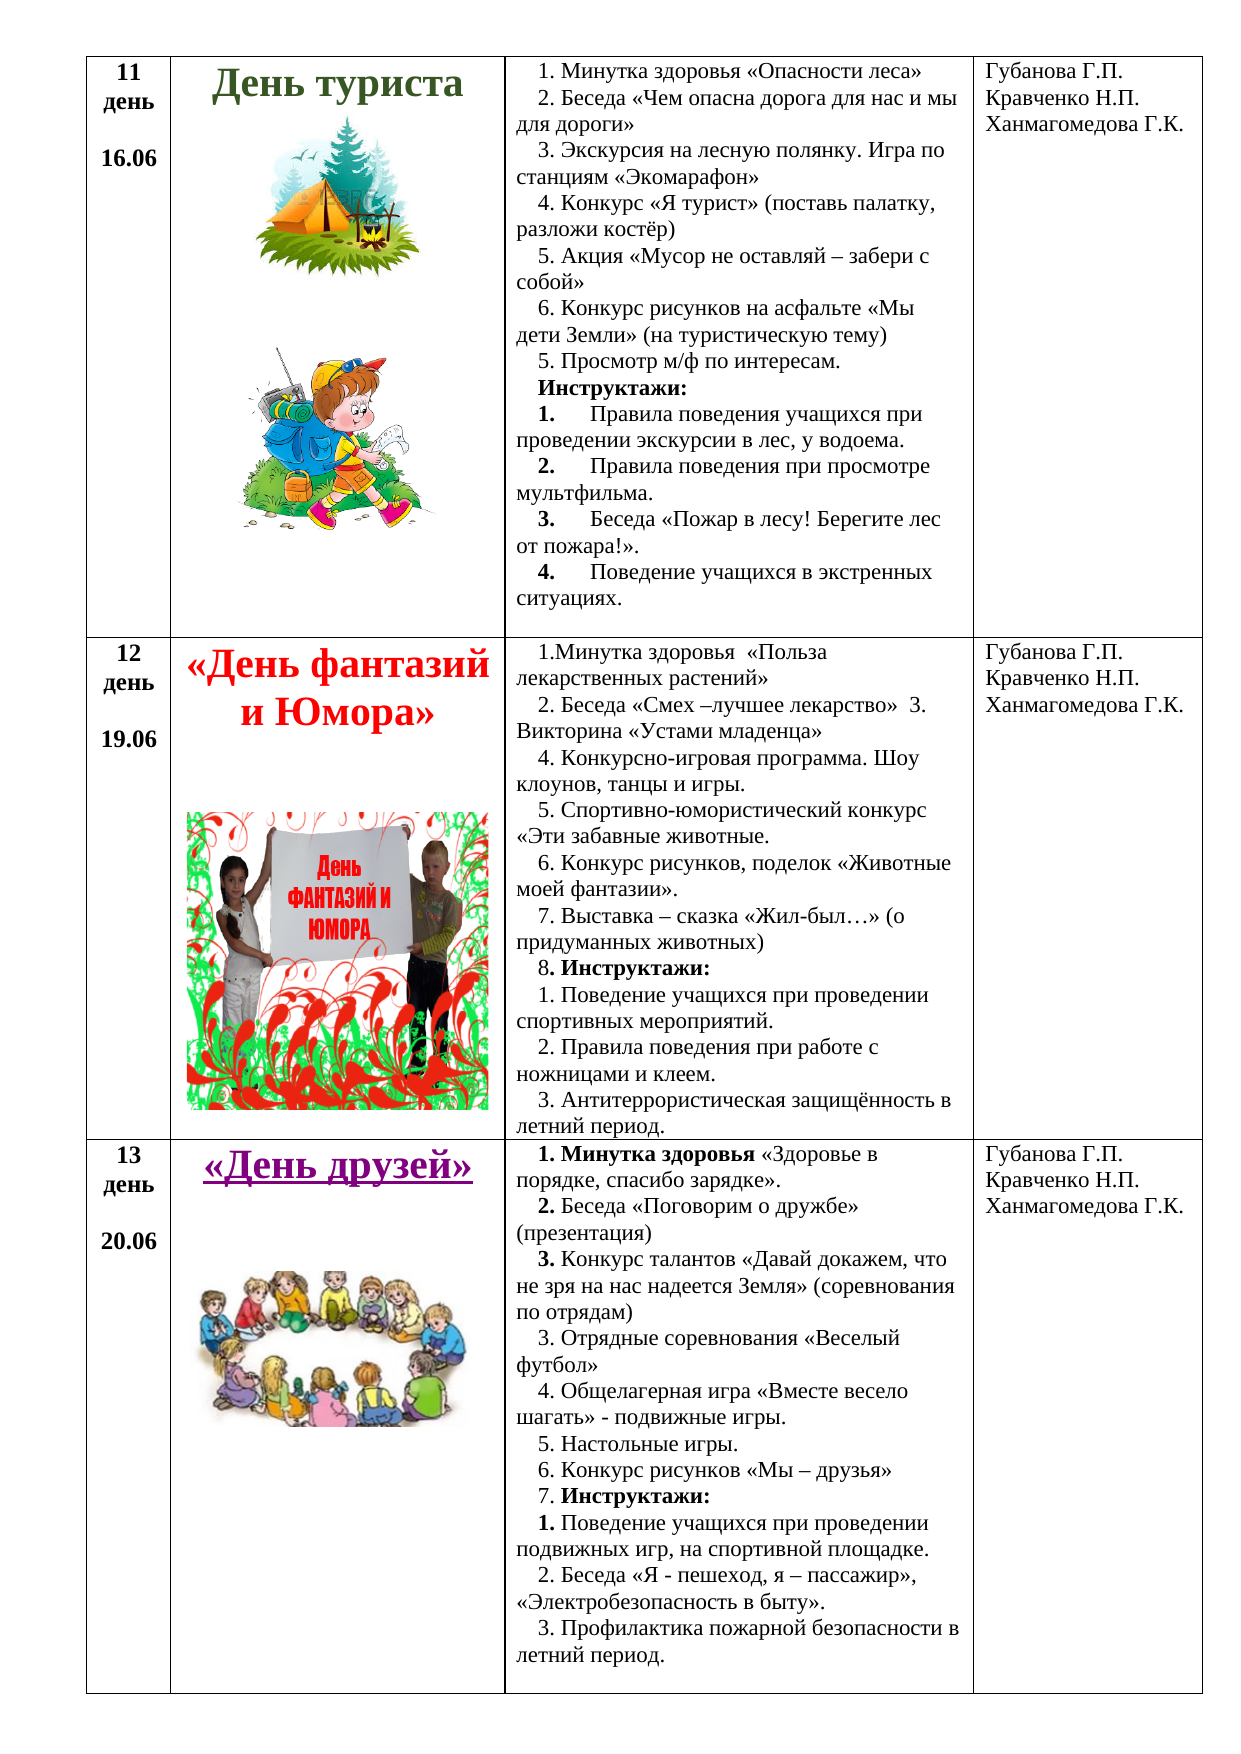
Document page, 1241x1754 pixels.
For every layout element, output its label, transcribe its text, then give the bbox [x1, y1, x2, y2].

table_cell 13 день 20.06 [87, 1140, 170, 1693]
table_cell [974, 1140, 1202, 1693]
picture [233, 345, 443, 532]
picture [253, 105, 423, 288]
table_cell 1.Минутка здоровья «Польза лекарственных растений» 2. Беседа «Смех –лучшее лекарство» 3. Викторина «Устами младенца» 4. Конкурсно-игровая программа. Шоу клоунов, танцы и игры. 5. Спортивно-юмористический конкурс «Эти забавные животные. 6. Конкурс рисунков, поделок «Животные моей фантазии». 7. Выставка – сказка «Жил-был…» (о придуманных животных) 8. Инструктажи: 1. Поведение учащихся при проведении спортивных мероприятий. 2. Правила поведения при работе с ножницами и клеем. 3. Антитеррористическая защищённость в летний период. [506, 638, 973, 1139]
table_cell 1. Минутка здоровья «Опасности леса» 2. Беседа «Чем опасна дорога для нас и мы для дороги» 3. Экскурсия на лесную полянку. Игра по станциям «Экомарафон» 4. Конкурс «Я турист» (поставь палатку, разложи костёр) 5. Акция «Мусор не оставляй – забери с собой» 6. Конкурс рисунков на асфальте «Мы дети Земли» (на туристическую тему) 5. Просмотр м/ф по интересам. Инструктажи: Правила поведения учащихся при проведении экскурсии в лес, у водоема. Правила поведения при просмотре мультфильма. Беседа «Пожар в лесу! Берегите лес от пожара!». Поведение учащихся в экстренных ситуациях. [506, 57, 973, 637]
table_cell День туриста [171, 57, 504, 637]
table_cell 11 день 16.06 [87, 57, 170, 637]
table_cell «День друзей» [171, 1140, 504, 1693]
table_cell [974, 57, 1202, 637]
table_cell «День фантазий и Юмора» [171, 638, 504, 1139]
picture [189, 1271, 470, 1427]
table_cell 1. Минутка здоровья «Здоровье в порядке, спасибо зарядке». 2. Беседа «Поговорим о дружбе» (презентация) 3. Конкурс талантов «Давай докажем, что не зря на нас надеется Земля» (соревнования по отрядам) 3. Отрядные соревнования «Веселый футбол» 4. Общелагерная игра «Вместе весело шагать» - подвижные игры. 5. Настольные игры. 6. Конкурс рисунков «Мы – друзья» 7. Инструктажи: 1. Поведение учащихся при проведении подвижных игр, на спортивной площадке. 2. Беседа «Я - пешеход, я – пассажир», «Электробезопасность в быту». 3. Профилактика пожарной безопасности в летний период. [506, 1140, 973, 1693]
picture [186, 812, 489, 1110]
table_cell 12 день 19.06 [87, 638, 170, 1139]
table_cell Губанова Г.П. Кравченко Н.П. Ханмагомедова Г.К. [974, 638, 1202, 1139]
